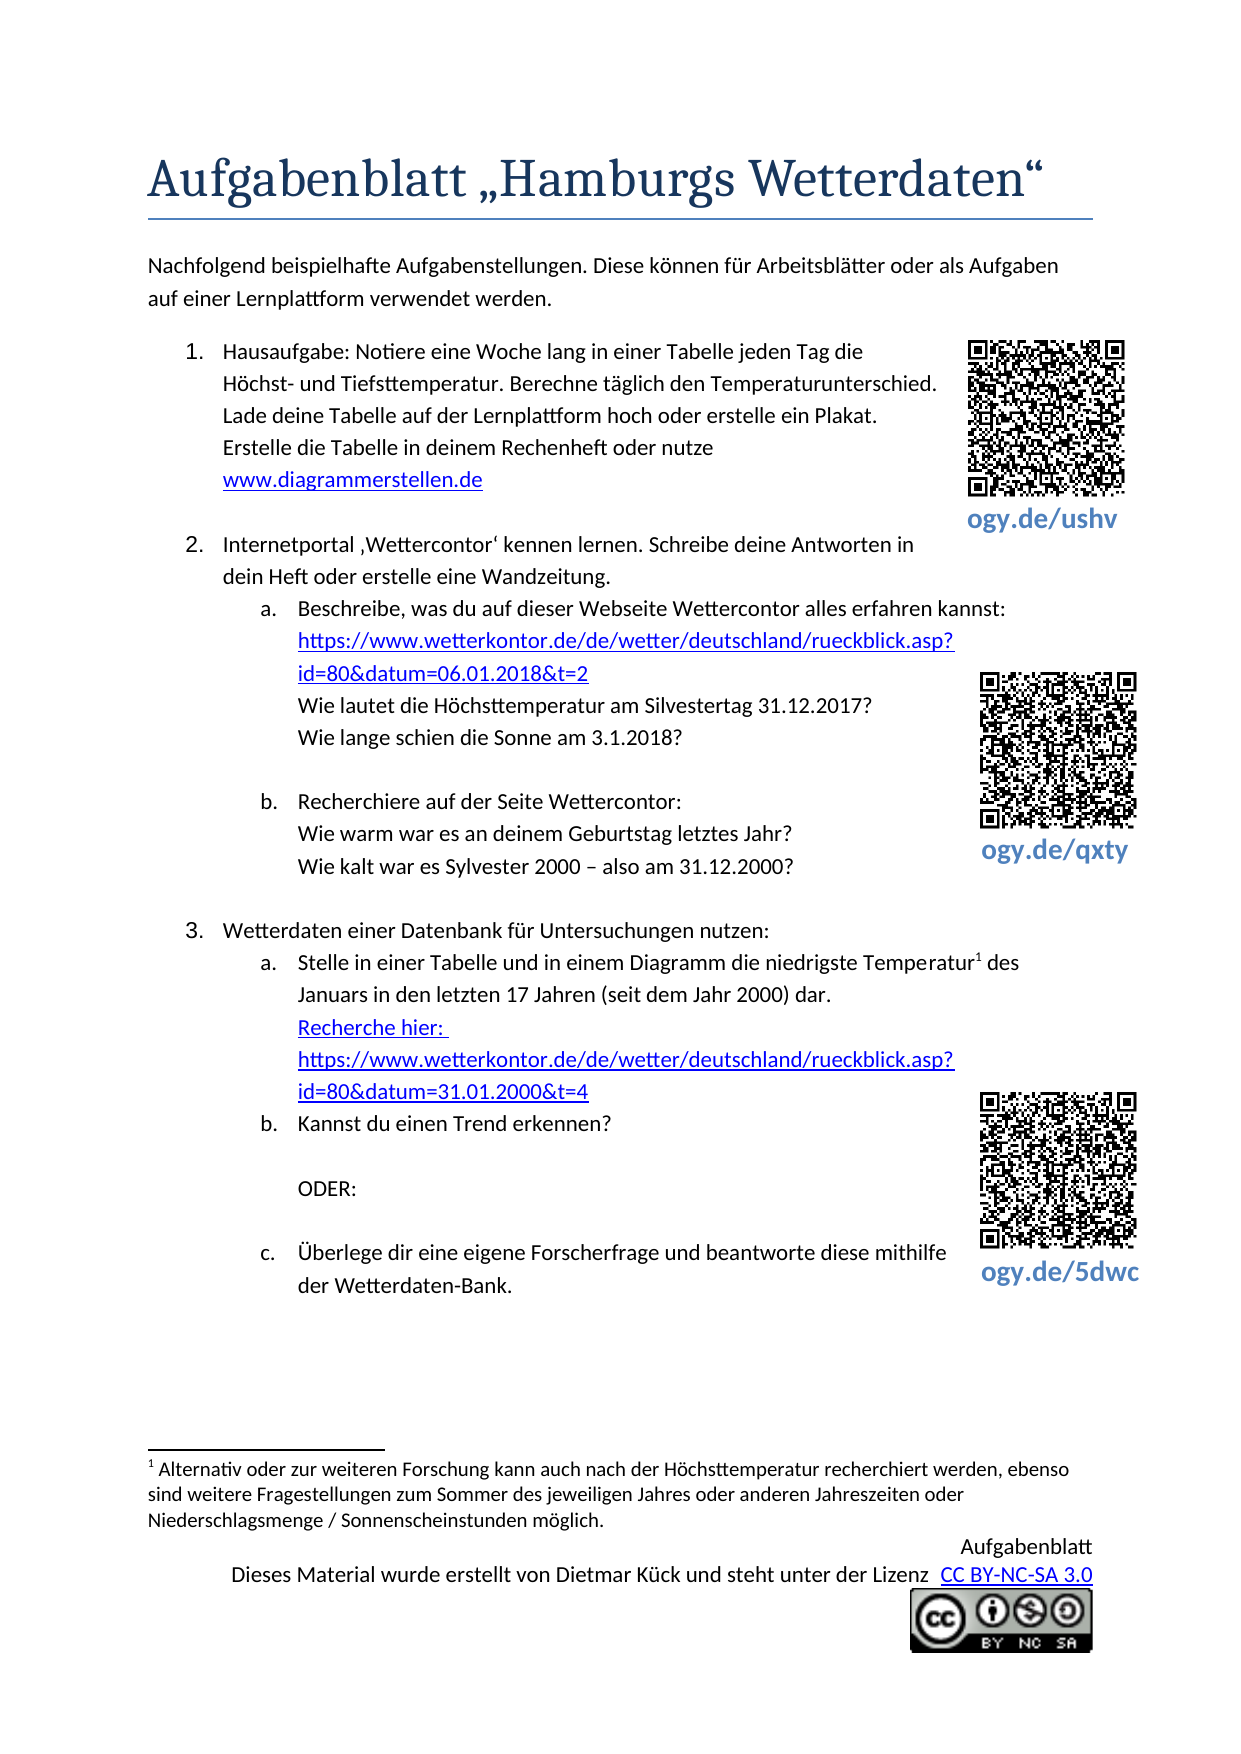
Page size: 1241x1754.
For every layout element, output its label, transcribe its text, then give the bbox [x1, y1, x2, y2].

picture [910, 1588, 1093, 1653]
text Nachfolgend beispielhafte Aufgabenstellungen. Diese können für Arbeitsblätter oder als Aufgaben auf einer Lernplattform verwendet werden. [148, 252, 1093, 312]
picture [969, 1082, 1147, 1259]
list Internetportal ‚Wettercontor‘ kennen lernen. Schreibe deine Antworten in dein Heft oder erstelle eine Wandzeitung. [185, 530, 1093, 590]
list Überlege dir eine eigene Forscherfrage und beantworte diese mithilfe der Wetterdaten-Bank. [260, 1238, 1093, 1299]
list ODER: [298, 1141, 969, 1234]
title Aufgabenblatt „Hamburgs Wetterdaten“ [148, 148, 1093, 218]
list Beschreibe, was du auf dieser Webseite Wettercontor alles erfahren kannst: https://www.wetterkontor.de/de/wetter/deutschland/rueckblick.asp?id=80&datum=06.01.2018&t=2 Wie lautet die Höchsttemperatur am Silvestertag 31.12.2017? Wie lange schien die Sonne am 3.1.2018? [260, 594, 1093, 783]
picture [957, 329, 1135, 507]
list Recherchiere auf der Seite Wettercontor: Wie warm war es an deinem Geburtstag letztes Jahr? Wie kalt war es Sylvester 2000 – also am 31.12.2000? [260, 787, 1093, 880]
picture [969, 661, 1147, 839]
list Kannst du einen Trend erkennen? [260, 1109, 969, 1137]
list Stelle in einer Tabelle und in einem Diagramm die niedrigste Temperatur des Januars in den letzten 17 Jahren (seit dem Jahr 2000) dar. Recherche hier: https://www.wetterkontor.de/de/wetter/deutschland/rueckblick.asp?id=80&datum=31.01.2000&t=4 [260, 948, 1093, 1105]
list Hausaufgabe: Notiere eine Woche lang in einer Tabelle jeden Tag die Höchst- und Tiefsttemperatur. Berechne täglich den Temperaturunterschied. Lade deine Tabelle auf der Lernplattform hoch oder erstelle ein Plakat. Erstelle die Tabelle in deinem Rechenheft oder nutze www.diagrammerstellen.de [185, 337, 957, 493]
list Wetterdaten einer Datenbank für Untersuchungen nutzen: [185, 916, 1093, 944]
